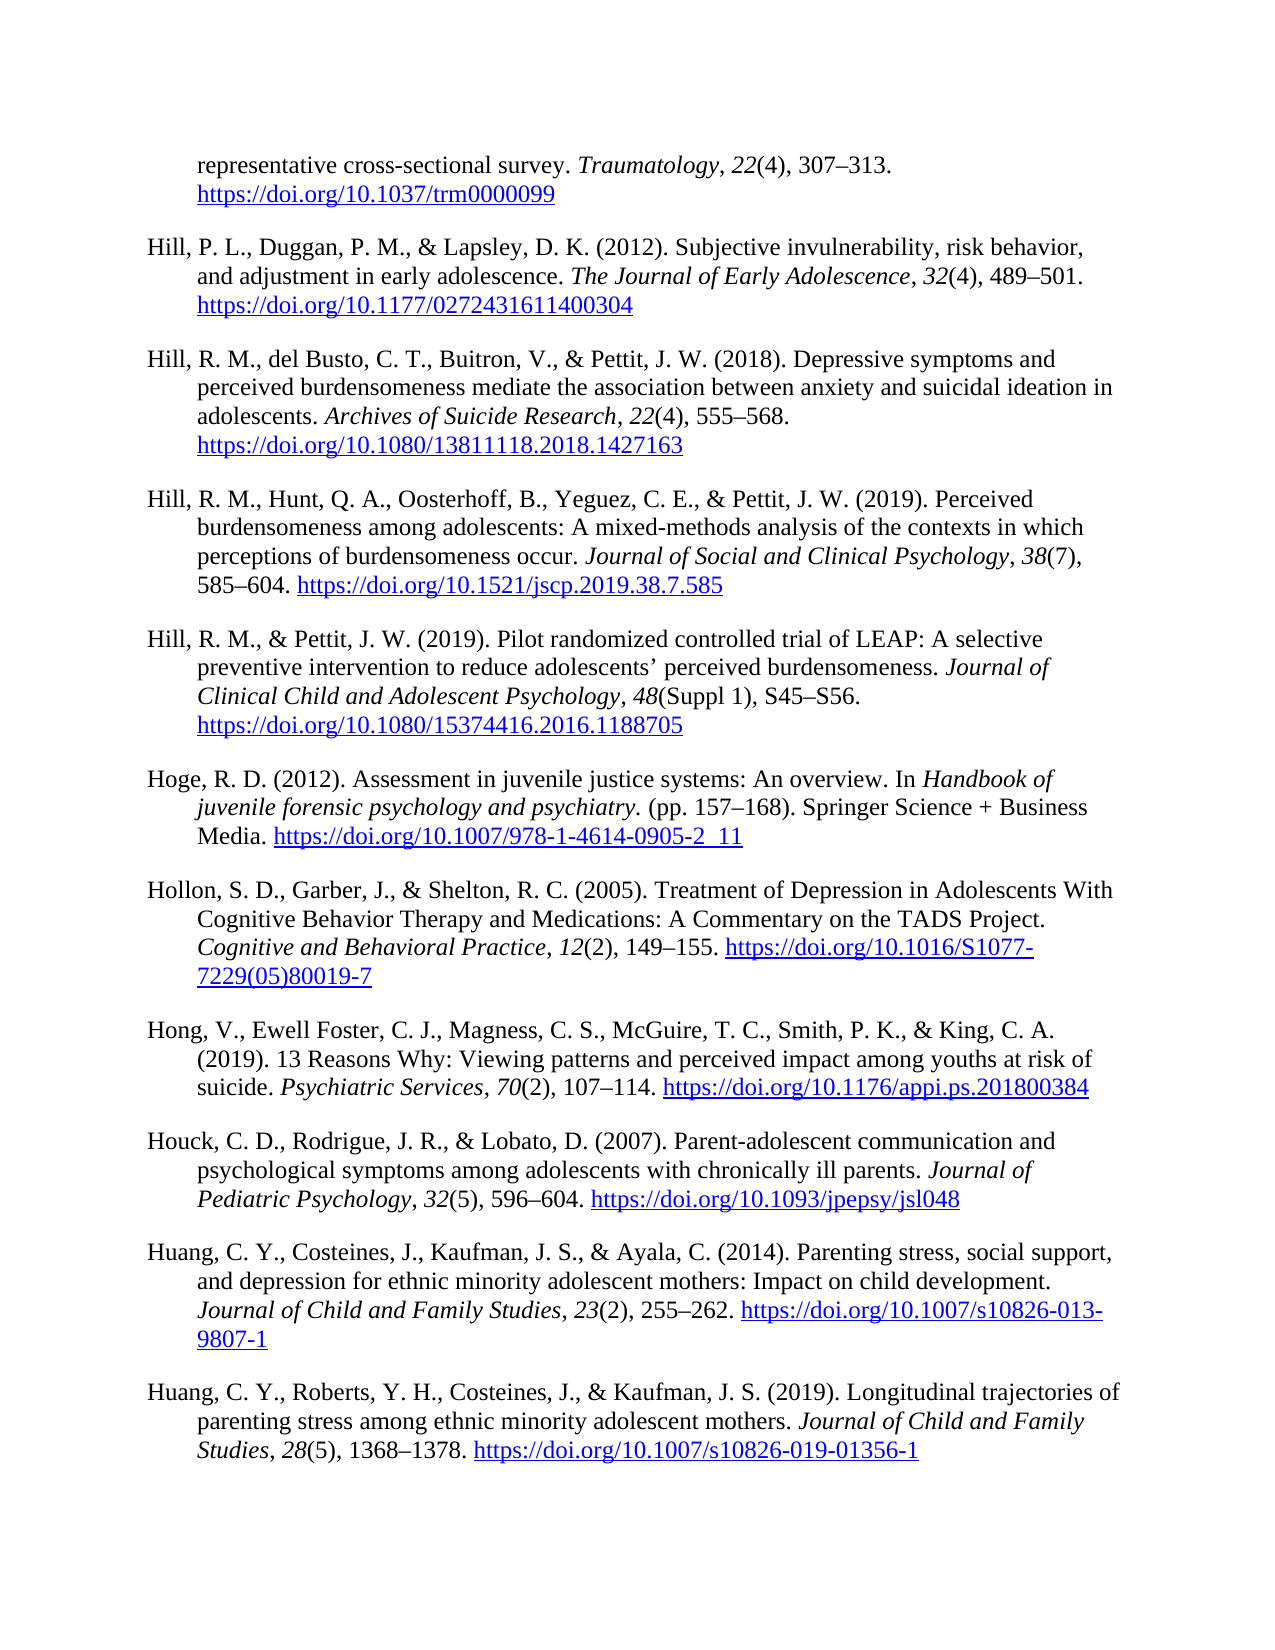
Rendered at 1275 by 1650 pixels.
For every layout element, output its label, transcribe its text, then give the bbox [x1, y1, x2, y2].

text Houck, C. D., Rodrigue, J. R., & Lobato, D. (2007). Parent-adolescent communication and psychological symptoms among adolescents with chronically ill parents. Journal of Pediatric Psychology, 32(5), 596–604. https://doi.org/10.1093/jpepsy/jsl048 [147, 1126, 1125, 1212]
text Huang, C. Y., Costeines, J., Kaufman, J. S., & Ayala, C. (2014). Parenting stress, social support, and depression for ethnic minority adolescent mothers: Impact on child development. Journal of Child and Family Studies, 23(2), 255–262. https://doi.org/10.1007/s10826-013-9807-1 [147, 1237, 1125, 1352]
text Hill, R. M., Hunt, Q. A., Oosterhoff, B., Yeguez, C. E., & Pettit, J. W. (2019). Perceived burdensomeness among adolescents: A mixed-methods analysis of the contexts in which perceptions of burdensomeness occur. Journal of Social and Clinical Psychology, 38(7), 585–604. https://doi.org/10.1521/jscp.2019.38.7.585 [147, 484, 1125, 599]
text Hill, R. M., & Pettit, J. W. (2019). Pilot randomized controlled trial of LEAP: A selective preventive intervention to reduce adolescents’ perceived burdensomeness. Journal of Clinical Child and Adolescent Psychology, 48(Suppl 1), S45–S56. https://doi.org/10.1080/15374416.2016.1188705 [147, 624, 1125, 739]
text Hollon, S. D., Garber, J., & Shelton, R. C. (2005). Treatment of Depression in Adolescents With Cognitive Behavior Therapy and Medications: A Commentary on the TADS Project. Cognitive and Behavioral Practice, 12(2), 149–155. https://doi.org/10.1016/S1077-7229(05)80019-7 [147, 875, 1125, 990]
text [147, 150, 1125, 207]
text Hill, P. L., Duggan, P. M., & Lapsley, D. K. (2012). Subjective invulnerability, risk behavior, and adjustment in early adolescence. The Journal of Early Adolescence, 32(4), 489–501. https://doi.org/10.1177/0272431611400304 [147, 232, 1125, 319]
text Hong, V., Ewell Foster, C. J., Magness, C. S., McGuire, T. C., Smith, P. K., & King, C. A. (2019). 13 Reasons Why: Viewing patterns and perceived impact among youths at risk of suicide. Psychiatric Services, 70(2), 107–114. https://doi.org/10.1176/appi.ps.201800384 [147, 1015, 1125, 1101]
text Hoge, R. D. (2012). Assessment in juvenile justice systems: An overview. In Handbook of juvenile forensic psychology and psychiatry. (pp. 157–168). Springer Science + Business Media. https://doi.org/10.1007/978-1-4614-0905-2_11 [147, 764, 1125, 850]
text Huang, C. Y., Roberts, Y. H., Costeines, J., & Kaufman, J. S. (2019). Longitudinal trajectories of parenting stress among ethnic minority adolescent mothers. Journal of Child and Family Studies, 28(5), 1368–1378. https://doi.org/10.1007/s10826-019-01356-1 [147, 1377, 1125, 1464]
text Hill, R. M., del Busto, C. T., Buitron, V., & Pettit, J. W. (2018). Depressive symptoms and perceived burdensomeness mediate the association between anxiety and suicidal ideation in adolescents. Archives of Suicide Research, 22(4), 555–568. https://doi.org/10.1080/13811118.2018.1427163 [147, 344, 1125, 459]
